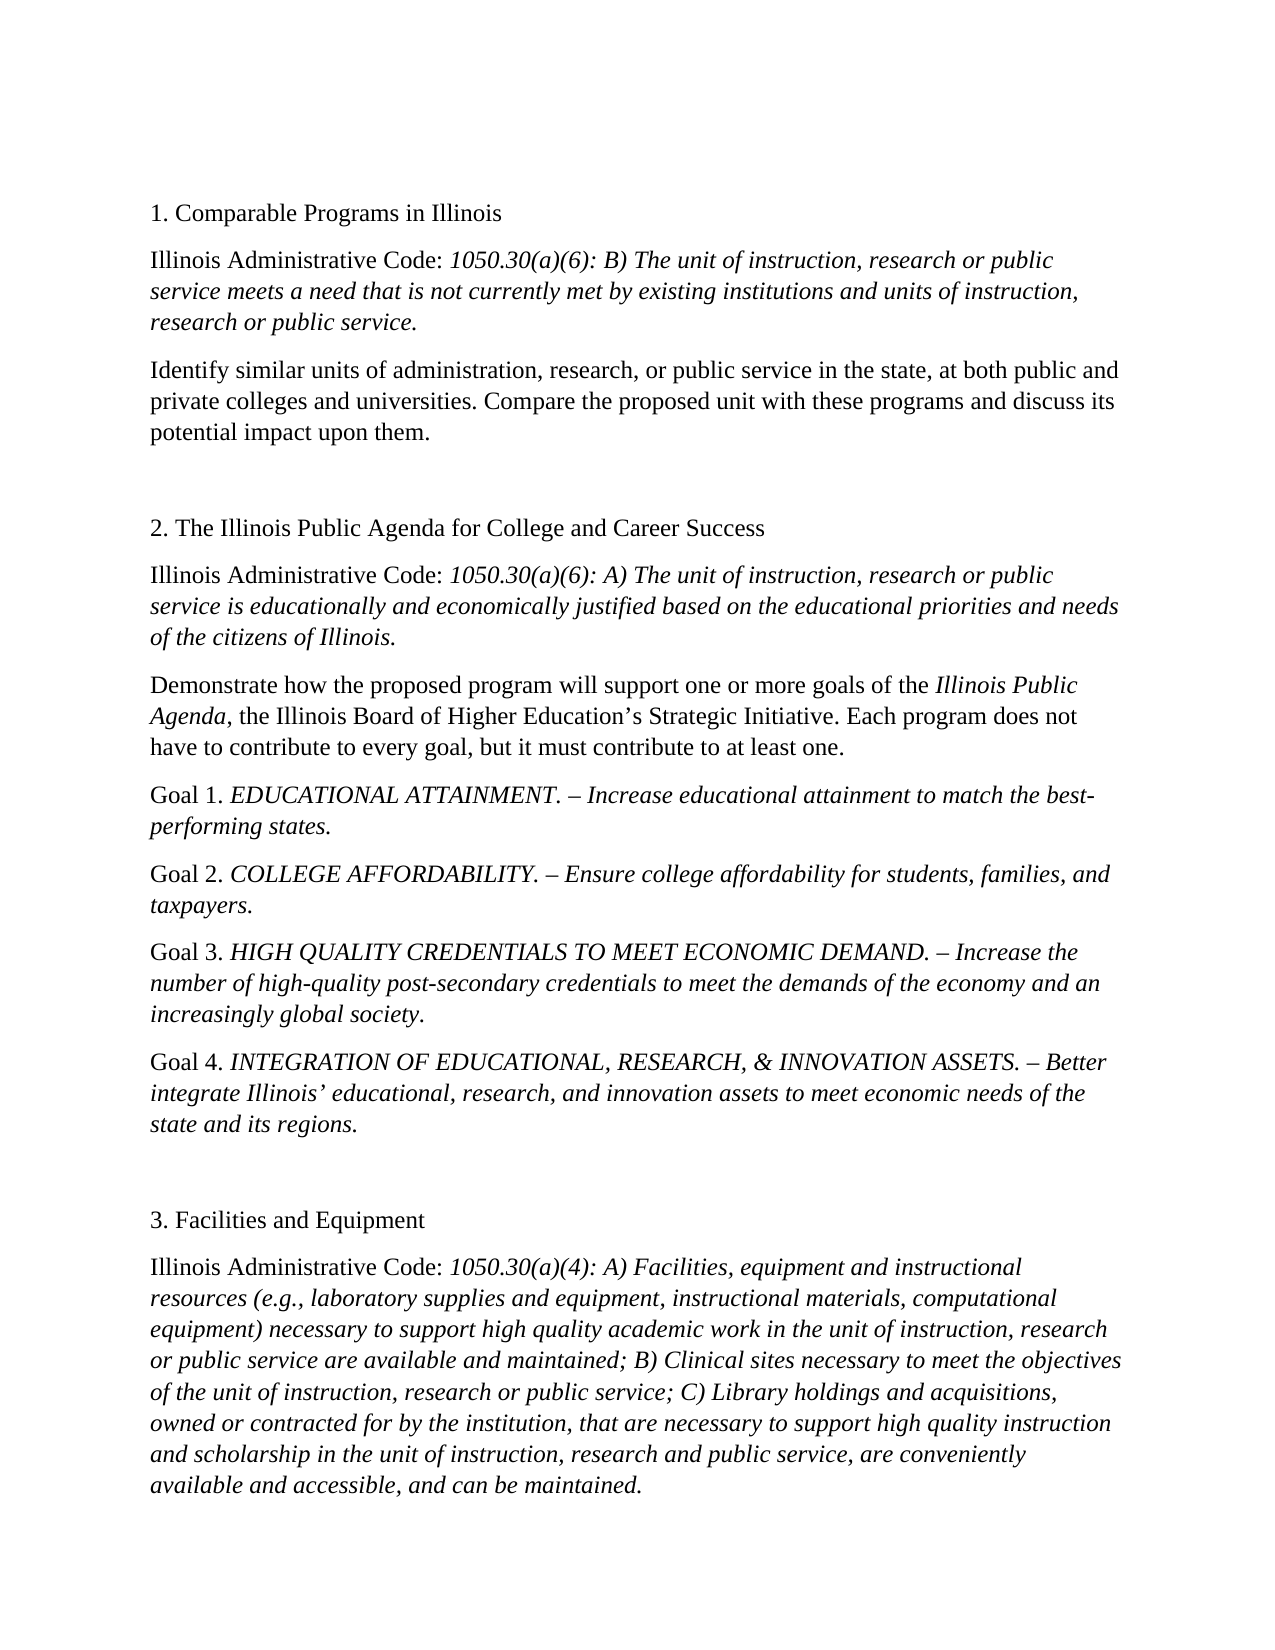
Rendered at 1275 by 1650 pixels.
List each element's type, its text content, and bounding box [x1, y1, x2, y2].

text Illinois Administrative Code: 1050.30(a)(4): A) Facilities, equipment and instructional resources (e.g., laboratory supplies and equipment, instructional materials, computational equipment) necessary to support high quality academic work in the unit of instruction, research or public service are available and maintained; B) Clinical sites necessary to meet the objectives of the unit of instruction, research or public service; C) Library holdings and acquisitions, owned or contracted for by the institution, that are necessary to support high quality instruction and scholarship in the unit of instruction, research and public service, are conveniently available and accessible, and can be maintained. [150, 1252, 1125, 1498]
text Demonstrate how the proposed program will support one or more goals of the Illinois Public Agenda, the Illinois Board of Higher Education’s Strategic Initiative. Each program does not have to contribute to every goal, but it must contribute to at least one. [150, 670, 1125, 761]
text Goal 2. COLLEGE AFFORDABILITY. – Ensure college affordability for students, families, and taxpayers. [150, 859, 1125, 918]
text Identify similar units of administration, research, or public service in the state, at both public and private colleges and universities. Compare the proposed unit with these programs and discuss its potential impact upon them. [150, 355, 1125, 446]
text Illinois Administrative Code: 1050.30(a)(6): A) The unit of instruction, research or public service is educationally and economically justified based on the educational priorities and needs of the citizens of Illinois. [150, 560, 1125, 651]
text Goal 4. INTEGRATION OF EDUCATIONAL, RESEARCH, & INNOVATION ASSETS. – Better integrate Illinois’ educational, research, and innovation assets to meet economic needs of the state and its regions. [150, 1047, 1125, 1138]
text 2. The Illinois Public Agenda for College and Career Success [150, 513, 1125, 541]
text 1. Comparable Programs in Illinois [150, 198, 1125, 226]
text 3. Facilities and Equipment [150, 1205, 1125, 1233]
text Goal 1. EDUCATIONAL ATTAINMENT. – Increase educational attainment to match the best-performing states. [150, 780, 1125, 840]
text Goal 3. HIGH QUALITY CREDENTIALS TO MEET ECONOMIC DEMAND. – Increase the number of high-quality post-secondary credentials to meet the demands of the economy and an increasingly global society. [150, 937, 1125, 1028]
text Illinois Administrative Code: 1050.30(a)(6): B) The unit of instruction, research or public service meets a need that is not currently met by existing institutions and units of instruction, research or public service. [150, 245, 1125, 336]
